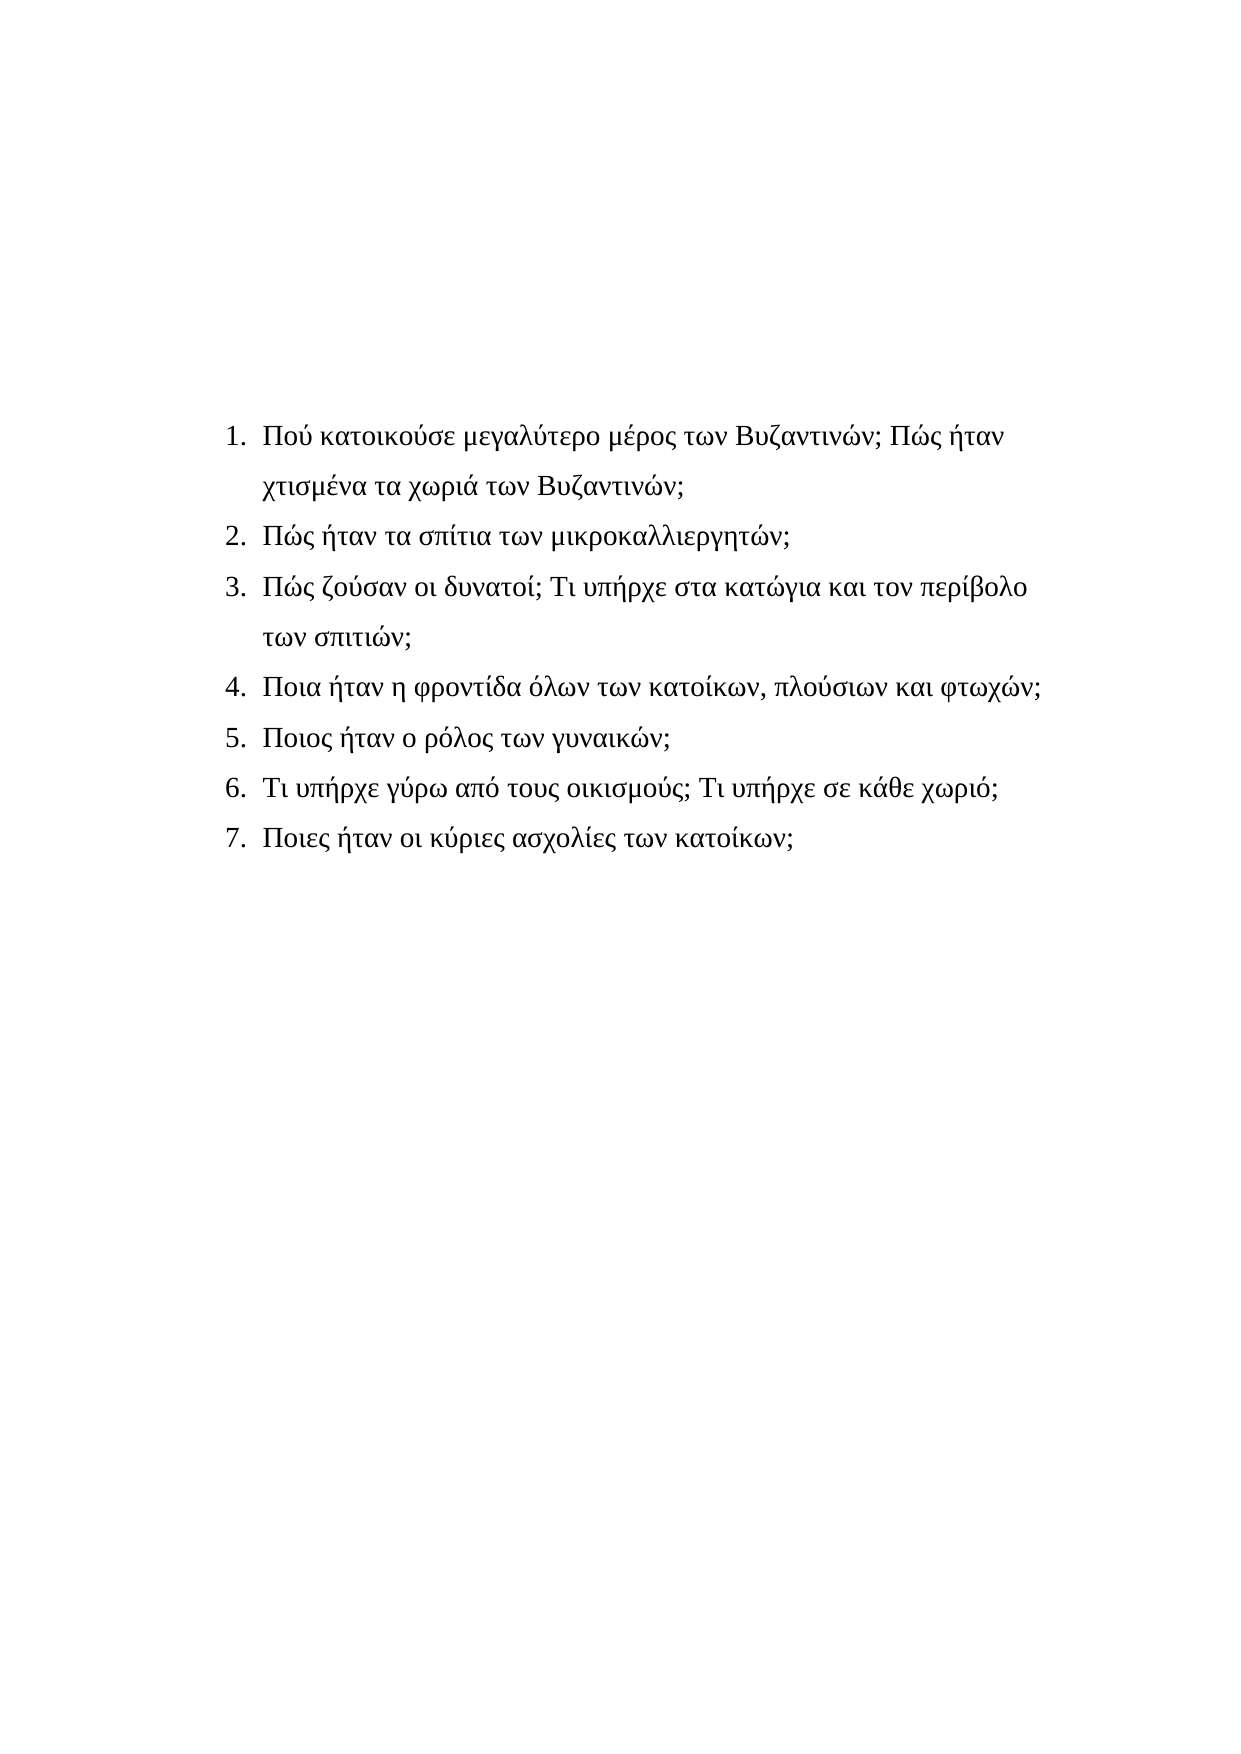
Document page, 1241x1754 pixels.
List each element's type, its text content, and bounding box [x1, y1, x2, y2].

list Πώς ήταν τα σπίτια των μικροκαλλιεργητών; [225, 518, 1053, 552]
list Τι υπήρχε γύρω από τους οικισμούς; Τι υπήρχε σε κάθε χωριό; [225, 770, 1053, 804]
list Πού κατοικούσε μεγαλύτερο μέρος των Βυζαντινών; Πώς ήταν χτισμένα τα χωριά των Βυζαντινών; [225, 418, 1053, 502]
list Ποιες ήταν οι κύριες ασχολίες των κατοίκων; [225, 820, 1053, 854]
list Ποιος ήταν ο ρόλος των γυναικών; [225, 720, 1053, 753]
list Πώς ζούσαν οι δυνατοί; Τι υπήρχε στα κατώγια και τον περίβολο των σπιτιών; [225, 569, 1053, 653]
list Ποια ήταν η φροντίδα όλων των κατοίκων, πλούσιων και φτωχών; [225, 669, 1053, 703]
